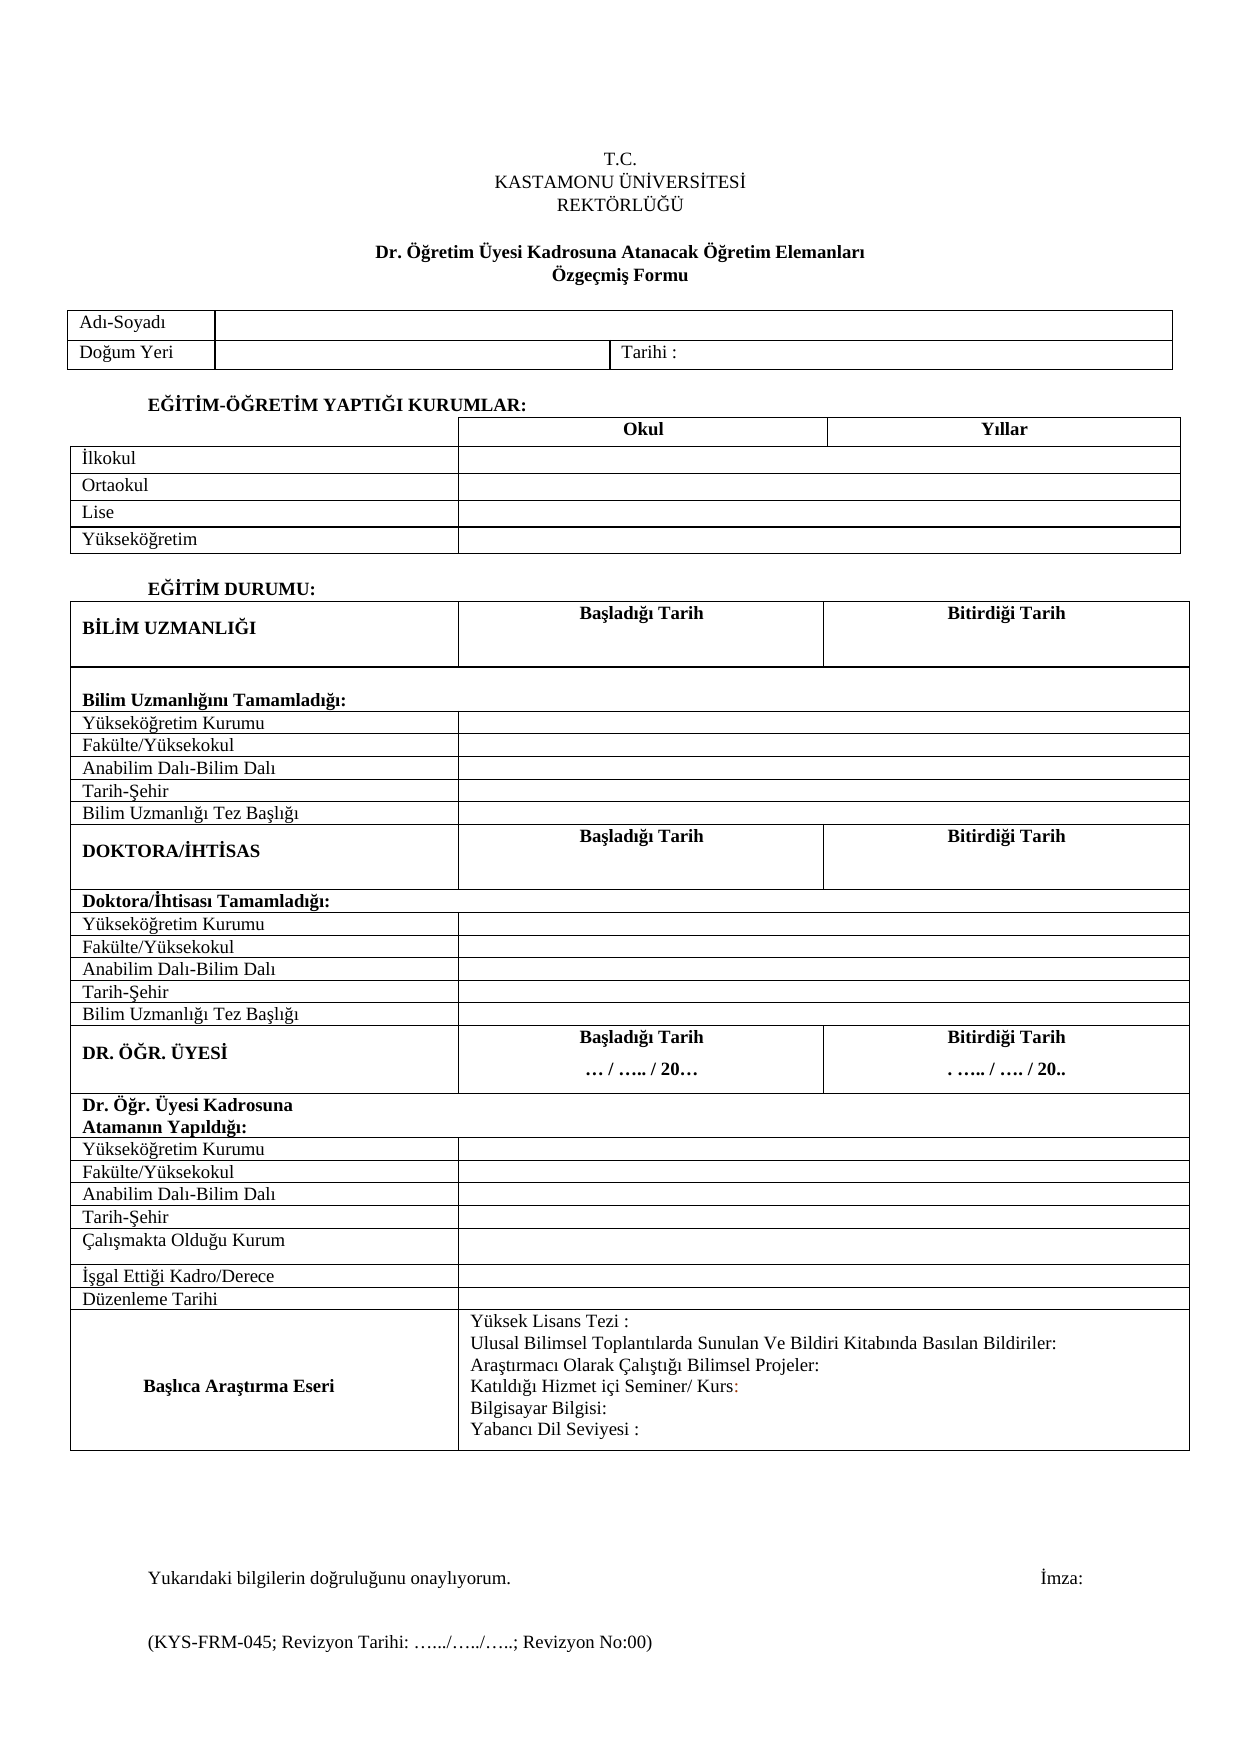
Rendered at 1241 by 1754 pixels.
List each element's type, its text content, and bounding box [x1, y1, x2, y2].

table_cell Yüksek Lisans Tezi : Ulusal Bilimsel Toplantılarda Sunulan Ve Bildiri Kitabında Basılan Bildiriler: Araştırmacı Olarak Çalıştığı Bilimsel Projeler: Katıldığı Hizmet içi Seminer/ Kurs: Bilgisayar Bilgisi: Yabancı Dil Seviyesi : [459, 1310, 1189, 1450]
table_cell [459, 447, 1180, 473]
table_cell [459, 958, 1189, 980]
table_cell [459, 1183, 1189, 1205]
table_cell [459, 936, 1189, 957]
table_cell [459, 734, 1189, 756]
table_cell Fakülte/Yüksekokul [71, 734, 458, 756]
table_cell DOKTORA/İHTİSAS [71, 825, 458, 889]
table_cell [459, 981, 1189, 1002]
table_cell Yükseköğretim Kurumu [71, 712, 458, 733]
text Dr. Öğretim Üyesi Kadrosuna Atanacak Öğretim Elemanları [148, 241, 1092, 262]
table_cell Yükseköğretim Kurumu [71, 1138, 458, 1160]
table_cell Doktora/İhtisası Tamamladığı: [71, 890, 1189, 912]
text EĞİTİM-ÖĞRETİM YAPTIĞI KURUMLAR: [148, 393, 1092, 415]
table_cell Bitirdiği Tarih [824, 825, 1189, 889]
text EĞİTİM DURUMU: [148, 578, 1092, 599]
text Özgeçmiş Formu [148, 264, 1092, 285]
table_header Başladığı Tarih [459, 602, 823, 666]
table_header BİLİM UZMANLIĞI [71, 602, 458, 666]
table_cell Yükseköğretim [71, 528, 458, 553]
table_cell [459, 1265, 1189, 1287]
table_header [216, 311, 1172, 340]
table_cell Dr. Öğr. Üyesi Kadrosuna Atamanın Yapıldığı: [71, 1094, 1189, 1137]
table_cell [459, 1206, 1189, 1227]
table_cell [459, 1288, 1189, 1309]
table_cell Yükseköğretim Kurumu [71, 913, 458, 934]
table_cell Lise [71, 501, 458, 526]
table_cell Bilim Uzmanlığı Tez Başlığı [71, 1003, 458, 1025]
table_cell Tarih-Şehir [71, 1206, 458, 1227]
table_cell İşgal Ettiği Kadro/Derece [71, 1265, 458, 1287]
table_cell Bilim Uzmanlığını Tamamladığı: [71, 668, 1189, 711]
table_cell Başlıca Araştırma Eseri [71, 1310, 458, 1450]
table_header Adı-Soyadı [68, 311, 214, 340]
table_header Yıllar [828, 418, 1180, 446]
table_cell DR. ÖĞR. ÜYESİ [71, 1026, 458, 1093]
table_header Okul [459, 418, 827, 446]
text REKTÖRLÜĞÜ [148, 194, 1092, 216]
text KASTAMONU ÜNİVERSİTESİ [148, 171, 1092, 192]
table_cell Fakülte/Yüksekokul [71, 1161, 458, 1182]
table_cell Anabilim Dalı-Bilim Dalı [71, 958, 458, 980]
table_cell İlkokul [71, 447, 458, 473]
table_cell Fakülte/Yüksekokul [71, 936, 458, 957]
table_cell Ortaokul [71, 474, 458, 499]
table_cell Anabilim Dalı-Bilim Dalı [71, 757, 458, 778]
table_cell [459, 528, 1180, 553]
table_cell Düzenleme Tarihi [71, 1288, 458, 1309]
table_cell Anabilim Dalı-Bilim Dalı [71, 1183, 458, 1205]
text Yukarıdaki bilgilerin doğruluğunu onaylıyorum. İmza: [148, 1567, 1092, 1589]
table_cell [459, 757, 1189, 778]
table_cell [459, 474, 1180, 499]
table_cell Tarih-Şehir [71, 780, 458, 801]
table_cell Çalışmakta Olduğu Kurum [71, 1229, 458, 1264]
table_cell Bitirdiği Tarih . ….. / …. / 20.. [824, 1026, 1189, 1093]
table_cell [459, 913, 1189, 934]
table_cell [459, 1161, 1189, 1182]
table_cell Doğum Yeri [68, 341, 214, 369]
table_cell Bilim Uzmanlığı Tez Başlığı [71, 802, 458, 824]
table_header Bitirdiği Tarih [824, 602, 1189, 666]
text T.C. [148, 148, 1092, 169]
table_cell [459, 780, 1189, 801]
table_cell [459, 1229, 1189, 1264]
table_cell Başladığı Tarih [459, 825, 823, 889]
table_cell [459, 802, 1189, 824]
table_cell [459, 712, 1189, 733]
table_cell Başladığı Tarih … / ….. / 20… [459, 1026, 823, 1093]
table_cell [459, 501, 1180, 526]
table_cell Tarihi : [611, 341, 1172, 369]
table_cell [459, 1003, 1189, 1025]
table_cell Tarih-Şehir [71, 981, 458, 1002]
table_cell [459, 1138, 1189, 1160]
table_cell [216, 341, 609, 369]
